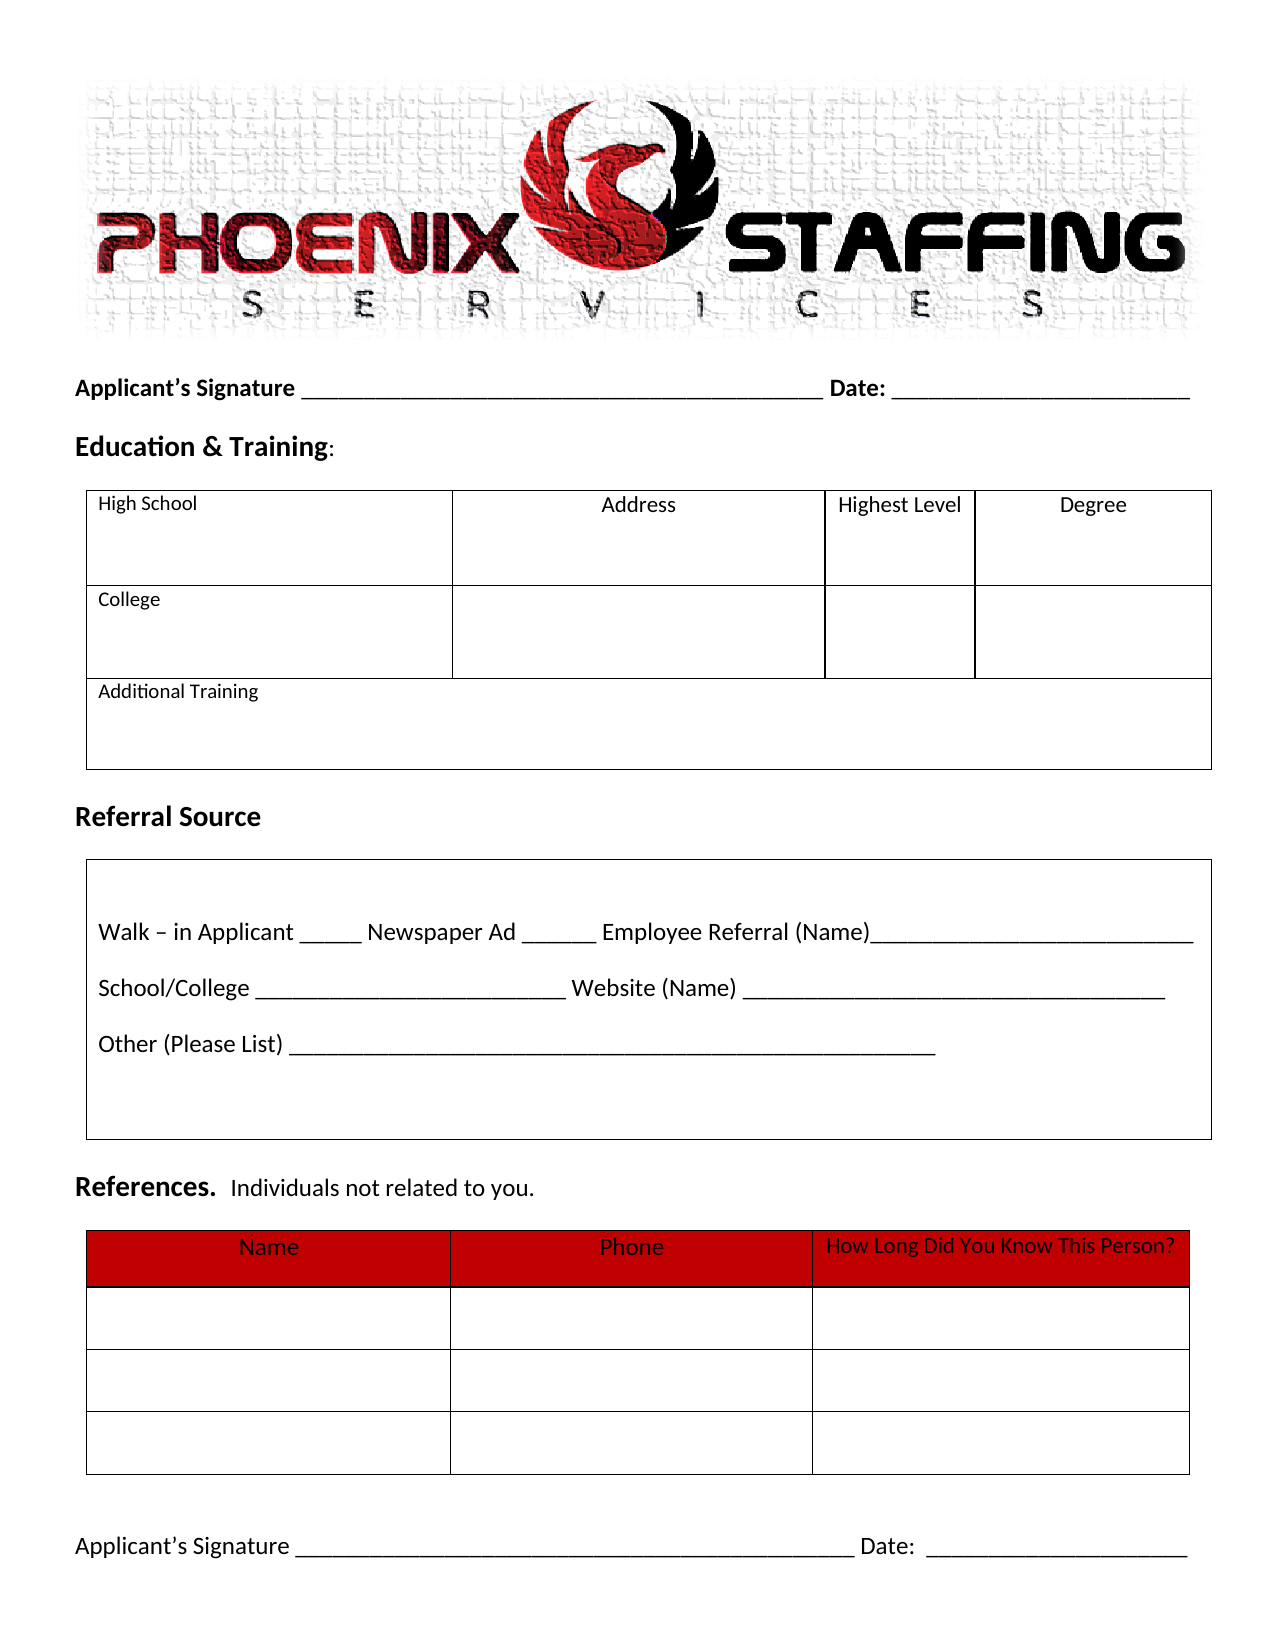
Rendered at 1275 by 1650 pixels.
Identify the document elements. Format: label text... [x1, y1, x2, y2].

table_cell [87, 1350, 450, 1411]
table_cell College [87, 586, 452, 678]
text Applicant’s Signature _____________________________________________ Date: _____________________ [75, 1531, 1200, 1561]
table_header High School [87, 491, 452, 585]
table_cell [813, 1412, 1189, 1474]
table_cell [87, 1412, 450, 1474]
table_header Name [87, 1231, 450, 1286]
table_header Highest Level [826, 491, 974, 585]
table_cell [813, 1288, 1189, 1349]
table_header Address [453, 491, 824, 585]
table_cell Additional Training [87, 679, 1211, 768]
table_header Degree [976, 491, 1211, 585]
table_cell [451, 1288, 812, 1349]
table_cell [976, 586, 1211, 678]
text Referral Source [75, 798, 1200, 833]
text Applicant’s Signature __________________________________________ Date: ________________________ [75, 372, 1200, 402]
table_cell [826, 586, 974, 678]
text Education & Training: [75, 428, 1200, 463]
table_header Phone [451, 1231, 812, 1286]
table_cell [87, 1288, 450, 1349]
text References. Individuals not related to you. [75, 1168, 1200, 1204]
table_cell [813, 1350, 1189, 1411]
table_header Walk – in Applicant _____ Newspaper Ad ______ Employee Referral (Name)__________________________ School/College _________________________ Website (Name) __________________________________ Other (Please List) ____________________________________________________ [87, 860, 1211, 1139]
picture [103, 102, 1178, 316]
table_cell [451, 1350, 812, 1411]
table_cell [453, 586, 824, 678]
table_cell [451, 1412, 812, 1474]
table_header How Long Did You Know This Person? [813, 1231, 1189, 1286]
